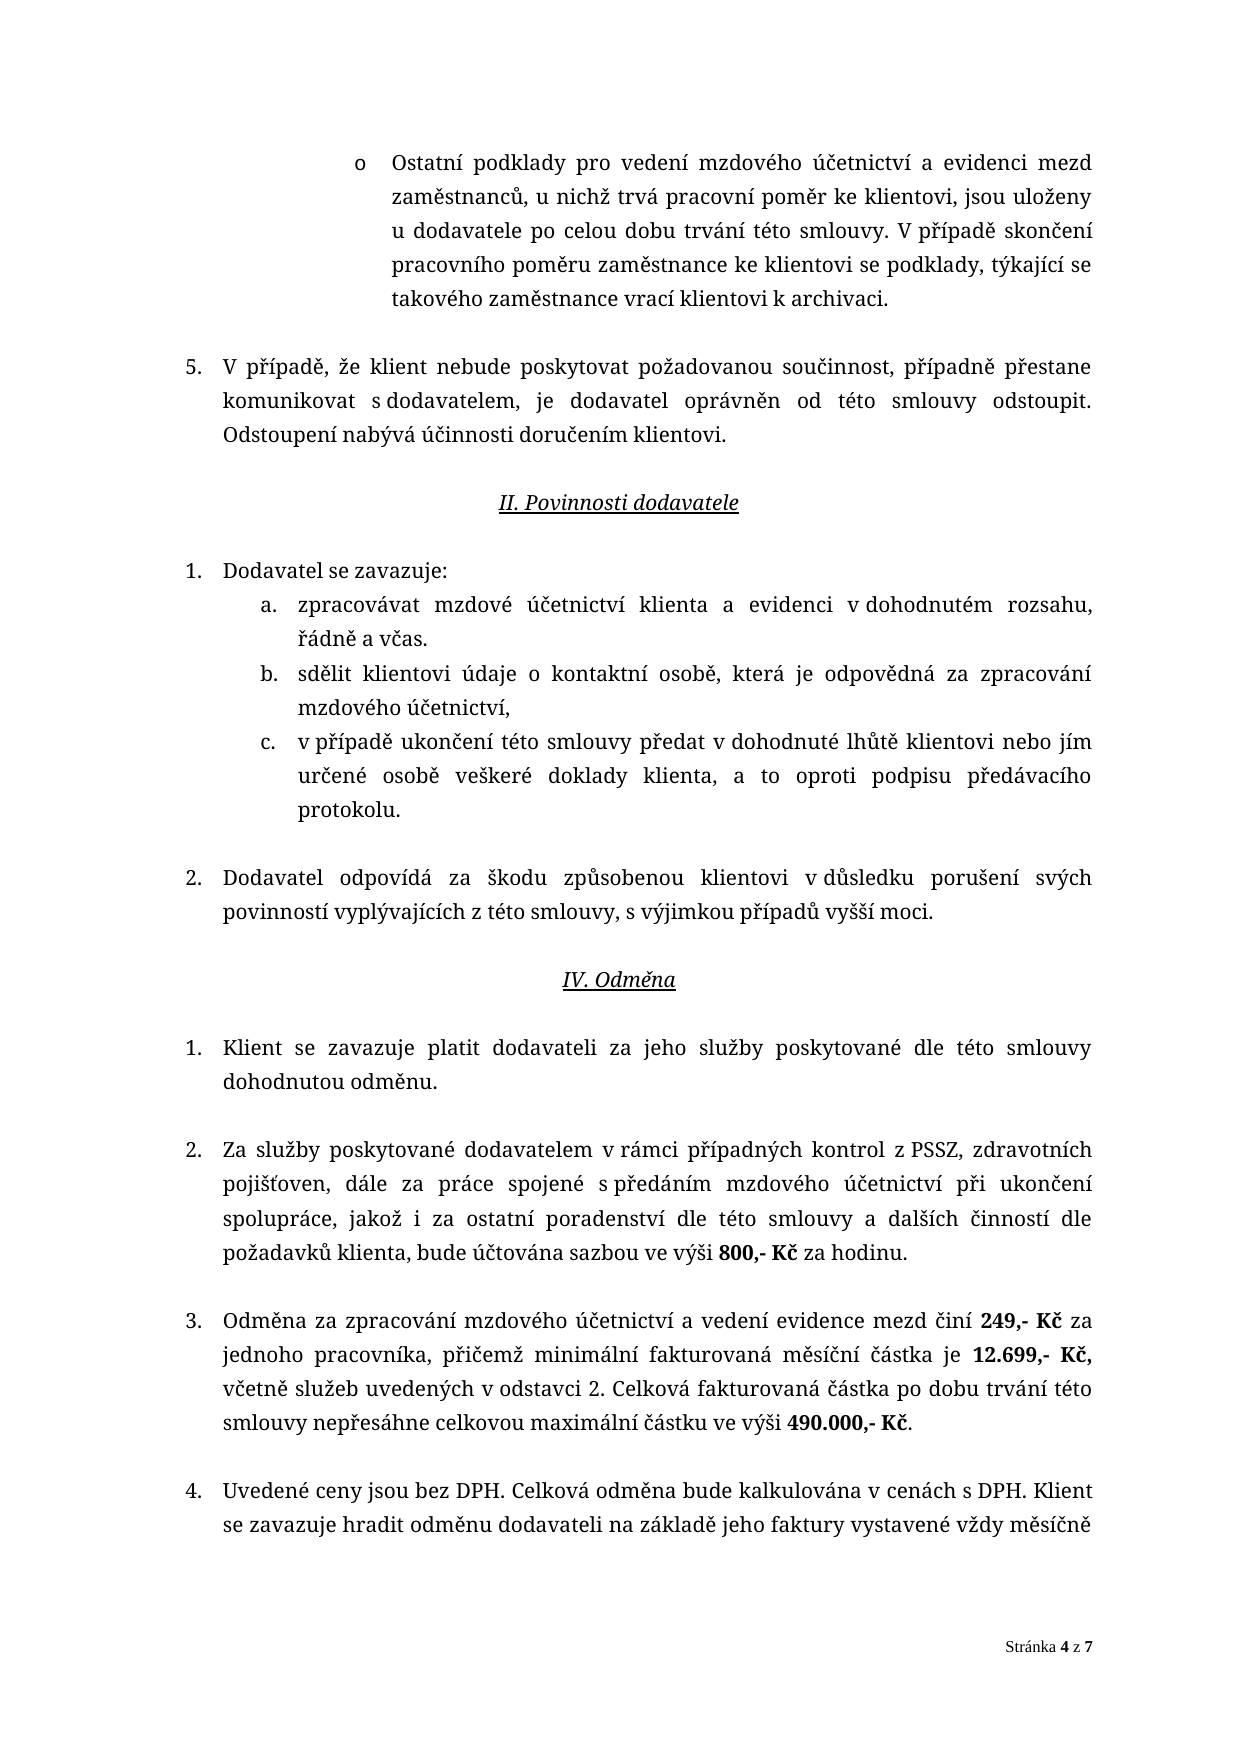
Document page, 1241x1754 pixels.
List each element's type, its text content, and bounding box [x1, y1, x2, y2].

list v případě ukončení této smlouvy předat v dohodnuté lhůtě klientovi nebo jím určené osobě veškeré doklady klienta, a to oproti podpisu předávacího protokolu. [260, 727, 1093, 823]
list zpracovávat mzdové účetnictví klienta a evidenci v dohodnutém rozsahu, řádně a včas. [260, 591, 1093, 653]
list Dodavatel se zavazuje: [185, 556, 1093, 585]
list Odměna za zpracování mzdového účetnictví a vedení evidence mezd činí 249,- Kč za jednoho pracovníka, přičemž minimální fakturovaná měsíční částka je 12.699,- Kč, včetně služeb uvedených v odstavci 2. Celková fakturovaná částka po dobu trvání této smlouvy nepřesáhne celkovou maximální částku ve výši 490.000,- Kč. [185, 1306, 1093, 1436]
list Za služby poskytované dodavatelem v rámci případných kontrol z PSSZ, zdravotních pojišťoven, dále za práce spojené s předáním mzdového účetnictví při ukončení spolupráce, jakož i za ostatní poradenství dle této smlouvy a dalších činností dle požadavků klienta, bude účtována sazbou ve výši 800,- Kč za hodinu. [185, 1136, 1093, 1266]
list Dodavatel odpovídá za škodu způsobenou klientovi v důsledku porušení svých povinností vyplývajících z této smlouvy, s výjimkou případů vyšší moci. [185, 863, 1093, 926]
list V případě, že klient nebude poskytovat požadovanou součinnost, případně přestane komunikovat s dodavatelem, je dodavatel oprávněn od této smlouvy odstoupit. Odstoupení nabývá účinnosti doručením klientovi. [185, 352, 1093, 449]
list sdělit klientovi údaje o kontaktní osobě, která je odpovědná za zpracování mzdového účetnictví, [260, 659, 1093, 721]
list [185, 1476, 1093, 1539]
list Ostatní podklady pro vedení mzdového účetnictví a evidenci mezd zaměstnanců, u nichž trvá pracovní poměr ke klientovi, jsou uloženy u dodavatele po celou dobu trvání této smlouvy. V případě skončení pracovního poměru zaměstnance ke klientovi se podklady, týkající se takového zaměstnance vrací klientovi k archivaci. [354, 148, 1093, 312]
list Klient se zavazuje platit dodavateli za jeho služby poskytované dle této smlouvy dohodnutou odměnu. [185, 1033, 1093, 1096]
text II. Povinnosti dodavatele [148, 488, 1093, 517]
text IV. Odměna [148, 965, 1093, 994]
